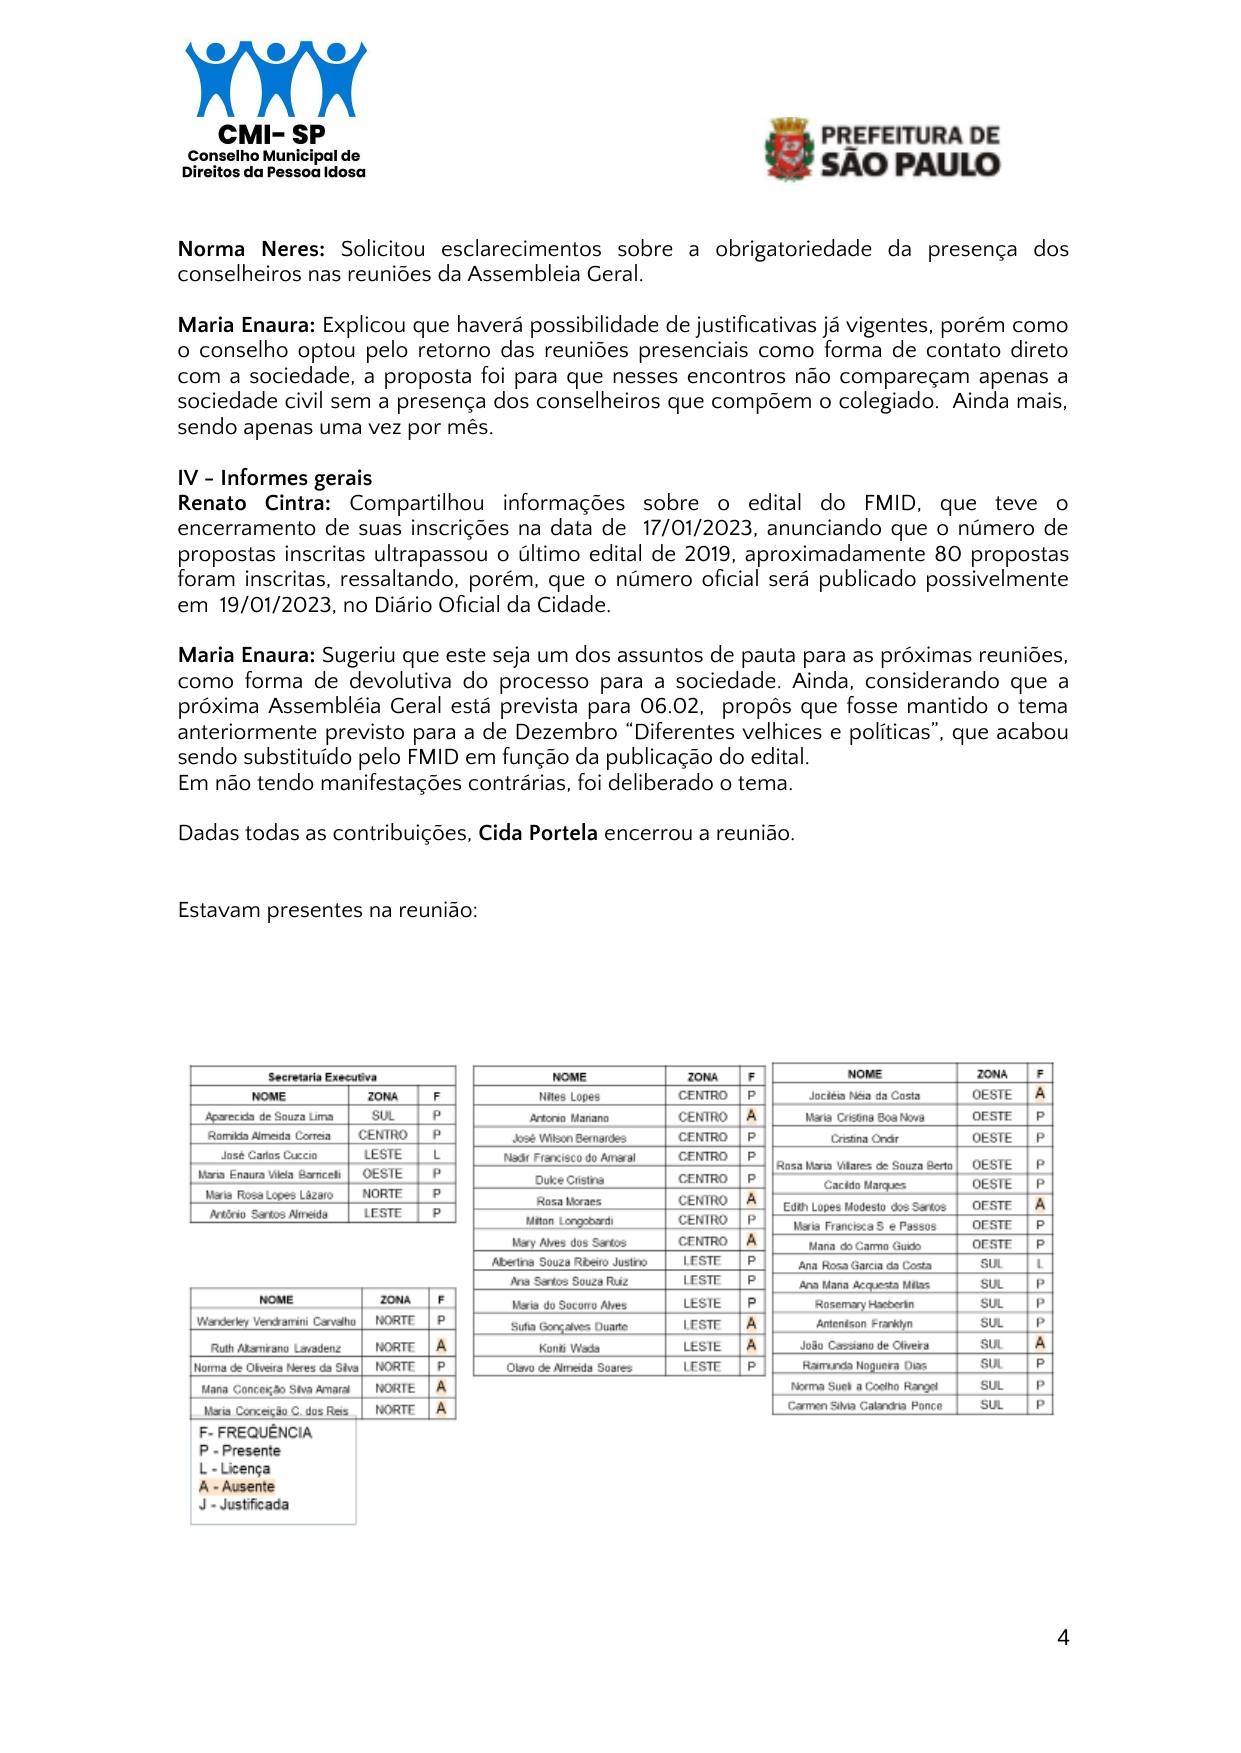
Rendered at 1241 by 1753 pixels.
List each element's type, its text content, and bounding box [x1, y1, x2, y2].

text Em não tendo manifestações contrárias, foi deliberado o tema. [177, 771, 1070, 796]
text Maria Enaura: Explicou que haverá possibilidade de justificativas já vigentes, porém como o conselho optou pelo retorno das reuniões presenciais como forma de contato direto com a sociedade, a proposta foi para que nesses encontros não compareçam apenas a sociedade civil sem a presença dos conselheiros que compõem o colegiado. Ainda mais, sendo apenas uma vez por mês. [177, 313, 1070, 440]
text Maria Enaura: Sugeriu que este seja um dos assuntos de pauta para as próximas reuniões, como forma de devolutiva do processo para a sociedade. Ainda, considerando que a próxima Assembléia Geral está prevista para 06.02, propôs que fosse mantido o tema anteriormente previsto para a de Dezembro “Diferentes velhices e políticas”, que acabou sendo substituído pelo FMID em função da publicação do edital. [177, 643, 1070, 771]
text Dadas todas as contribuições, Cida Portela encerrou a reunião. [177, 821, 1070, 847]
picture [177, 30, 374, 185]
text Norma Neres: Solicitou esclarecimentos sobre a obrigatoriedade da presença dos conselheiros nas reuniões da Assembleia Geral. [177, 237, 1070, 288]
text IV - Informes gerais [177, 466, 1070, 491]
picture [177, 1024, 1070, 1527]
picture [762, 117, 1002, 185]
text Estavam presentes na reunião: [177, 898, 1070, 923]
text Renato Cintra: Compartilhou informações sobre o edital do FMID, que teve o encerramento de suas inscrições na data de 17/01/2023, anunciando que o número de propostas inscritas ultrapassou o último edital de 2019, aproximadamente 80 propostas foram inscritas, ressaltando, porém, que o número oficial será publicado possivelmente em 19/01/2023, no Diário Oficial da Cidade. [177, 491, 1070, 618]
